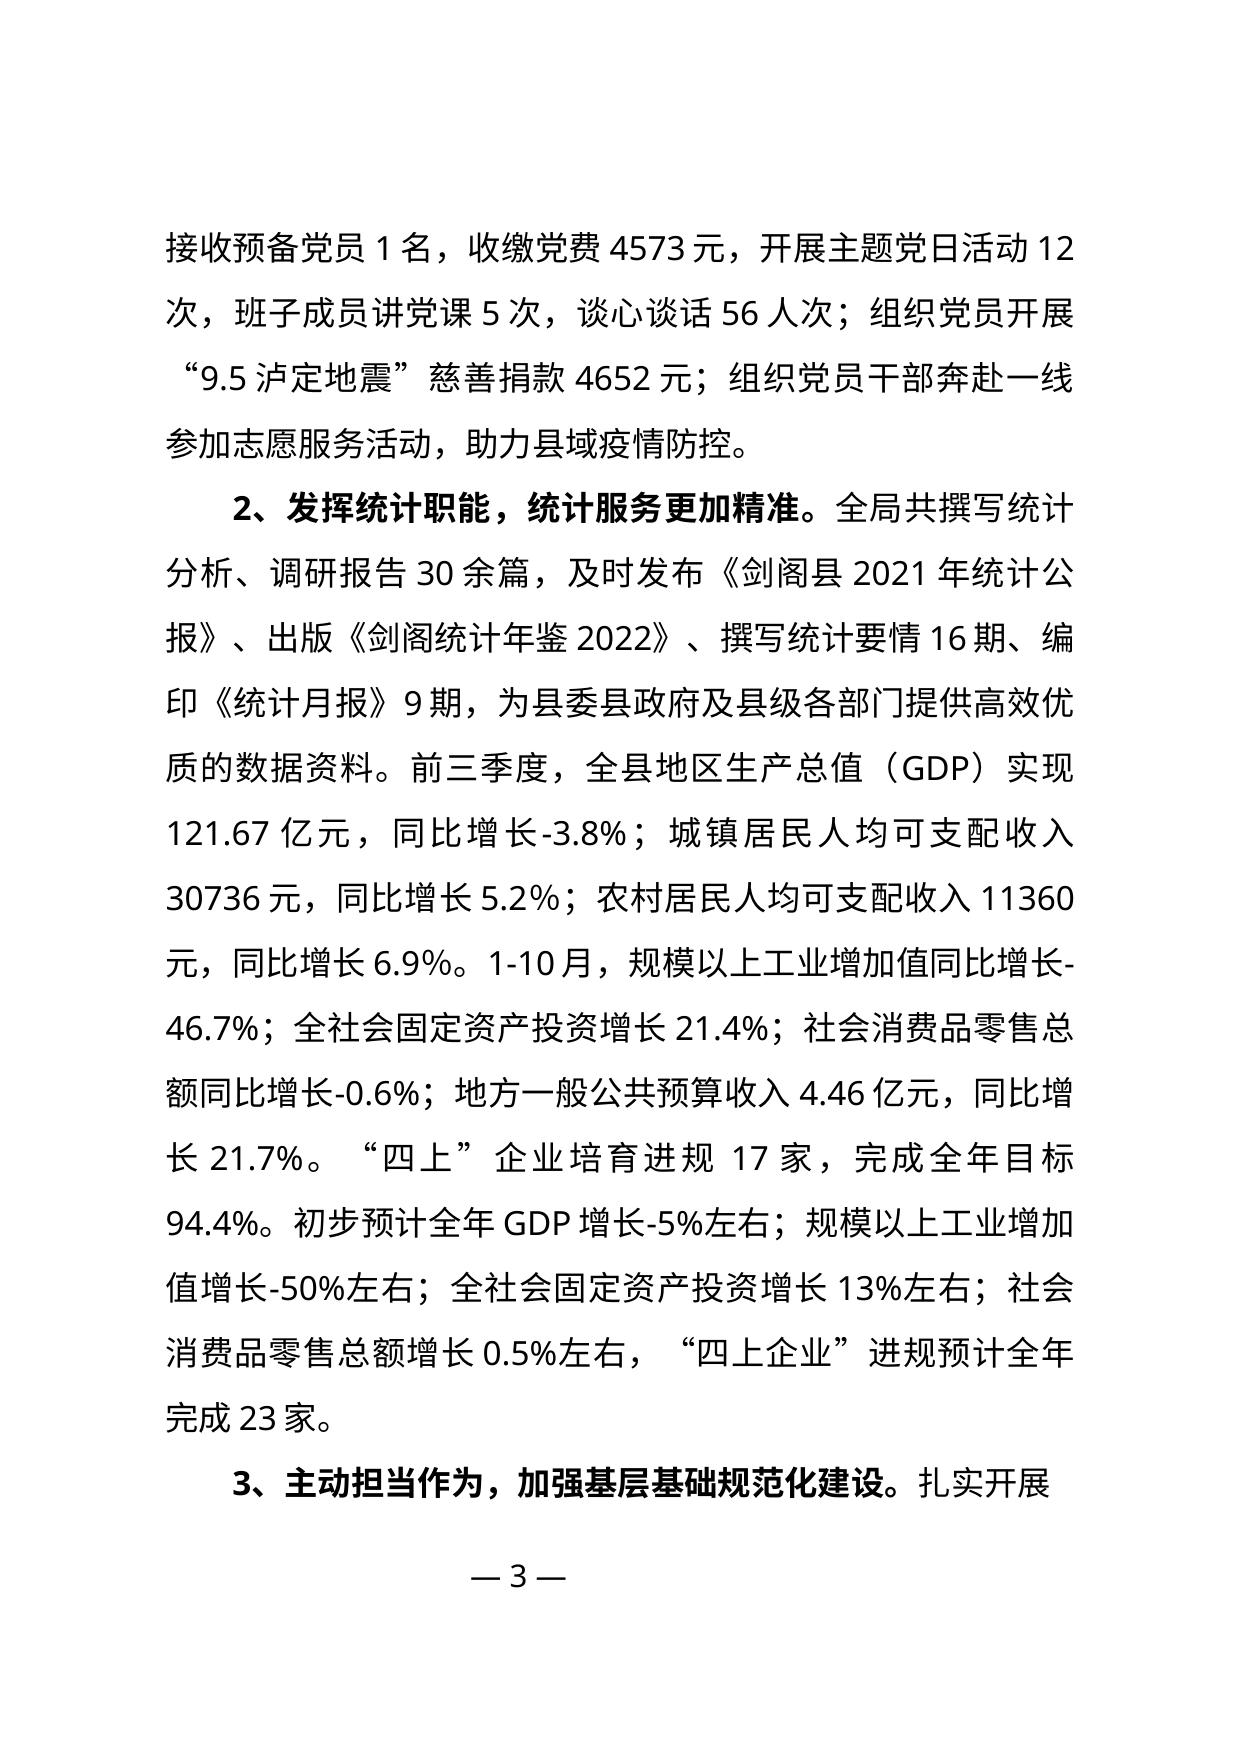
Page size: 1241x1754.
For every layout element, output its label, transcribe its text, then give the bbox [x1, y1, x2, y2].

text 2、发挥统计职能，统计服务更加精准。全局共撰写统计分析、调研报告30余篇，及时发布《剑阁县2021年统计公报》、出版《剑阁统计年鉴2022》、撰写统计要情16期、编印《统计月报》9期，为县委县政府及县级各部门提供高效优质的数据资料。前三季度，全县地区生产总值（GDP）实现121.67亿元，同比增长-3.8%；城镇居民人均可支配收入30736元，同比增长5.2％；农村居民人均可支配收入11360元，同比增长6.9％。1-10月，规模以上工业增加值同比增长-46.7%；全社会固定资产投资增长21.4%；社会消费品零售总额同比增长-0.6%；地方一般公共预算收入4.46亿元，同比增长21.7%。“四上”企业培育进规 17家，完成全年目标 94.4%。初步预计全年GDP增长-5%左右；规模以上工业增加值增长-50%左右；全社会固定资产投资增长13%左右；社会消费品零售总额增长0.5%左右，“四上企业”进规预计全年完成23家。 [165, 474, 1075, 1449]
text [165, 214, 1075, 474]
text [165, 1449, 1075, 1514]
